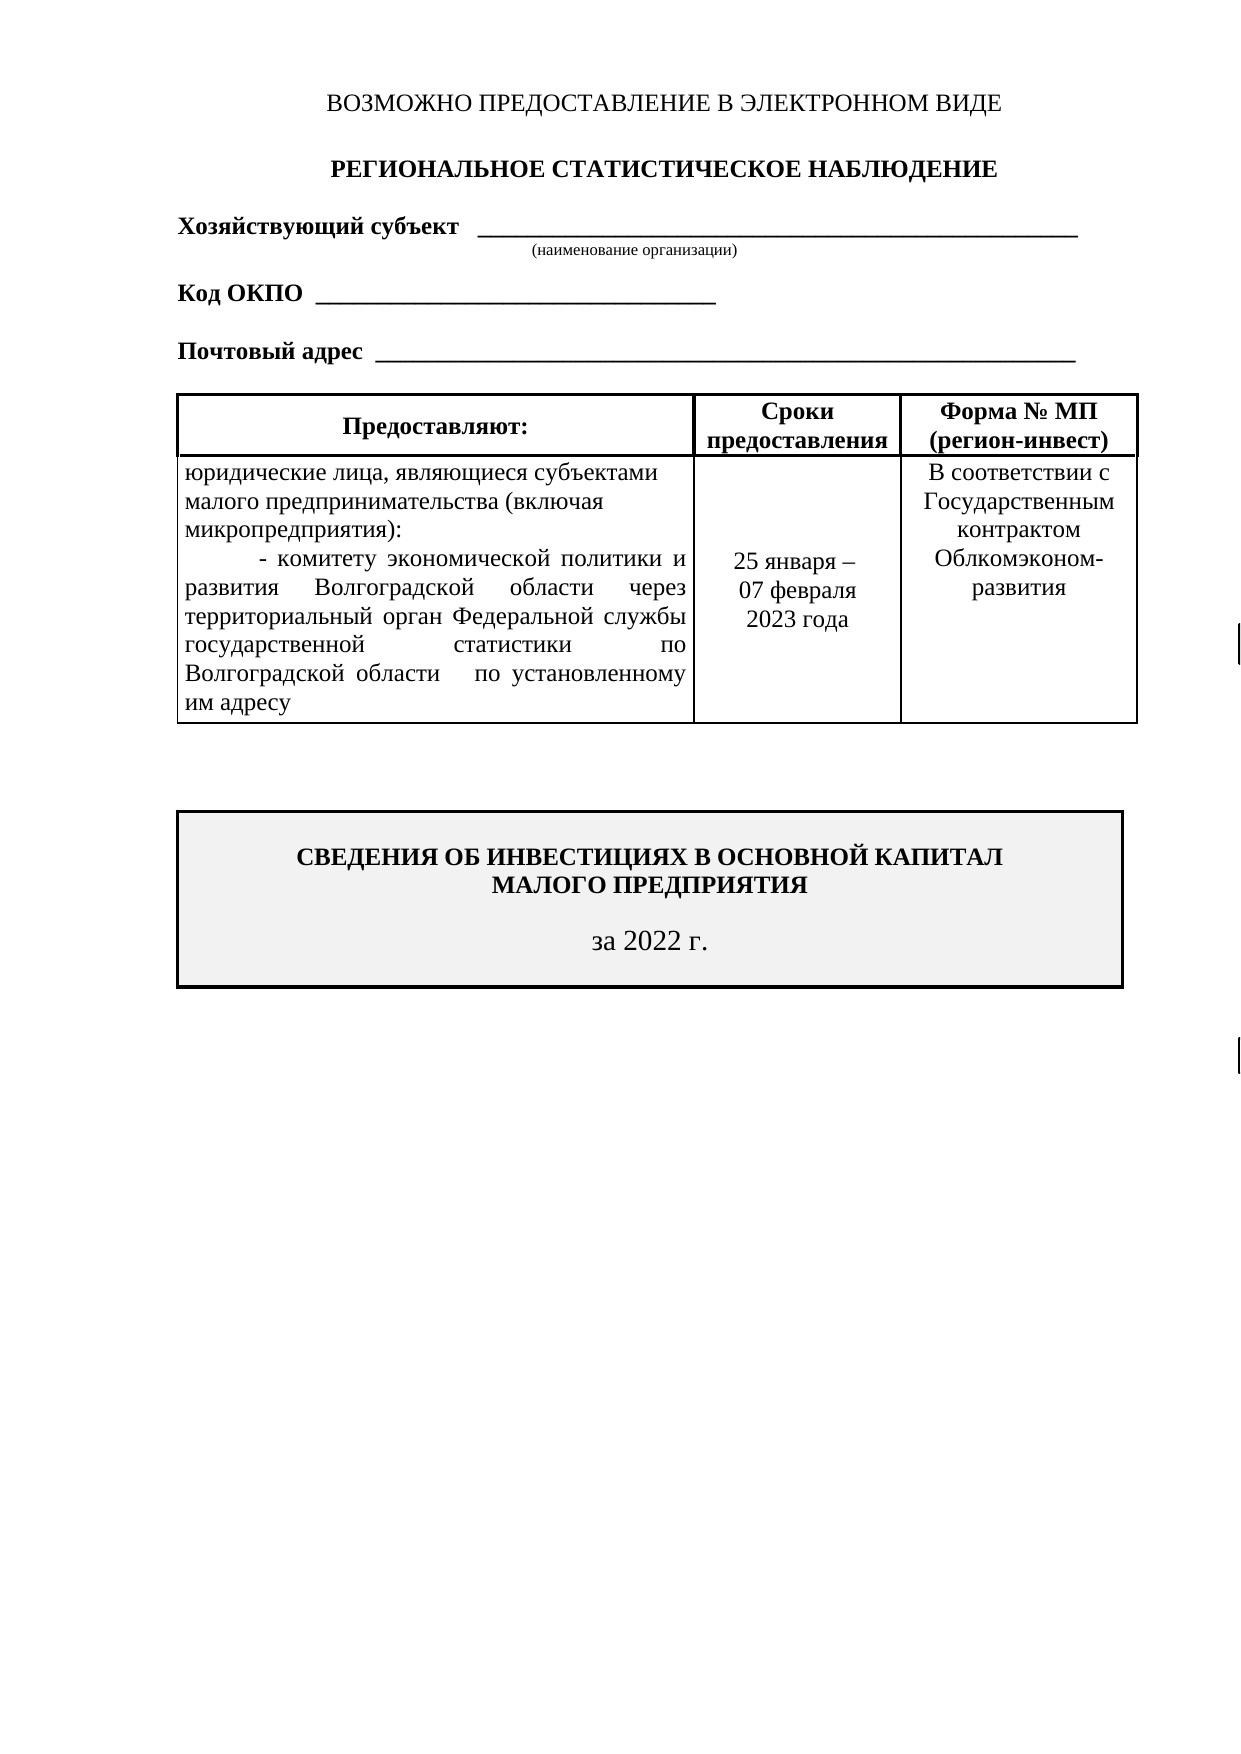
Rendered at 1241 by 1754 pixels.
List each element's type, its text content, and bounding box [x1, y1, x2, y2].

table_cell юридические лица, являющиеся субъектами малого предпринимательства (включая микропредприятия): - комитету экономической политики и развития Волгоградской области через территориальный орган Федеральной службы государственной статистики по Волгоградской области по установленному им адресу [178, 455, 693, 722]
text Почтовый адрес ________________________________________________________ [177, 336, 1152, 364]
table_cell В соответствии с Государственным контрактом Облкомэконом-развития [902, 454, 1136, 722]
text ВОЗМОЖНО ПРЕДОСТАВЛЕНИЕ В ЭЛЕКТРОННОМ ВИДЕ [177, 88, 1152, 117]
table_header Сроки предоставления [696, 396, 899, 454]
table_header Форма № МП (регион-инвест) [902, 396, 1136, 454]
table_header Предоставляют: [179, 396, 692, 454]
text Код ОКПО ________________________________ [177, 278, 1152, 307]
table_header СВЕДЕНИЯ ОБ ИНВЕСТИЦИЯХ В ОСНОВНОЙ КАПИТАЛ МАЛОГО ПРЕДПРИЯТИЯ за 2022 г. [179, 813, 1121, 985]
table_cell 25 января – 07 февраля 2023 года [695, 457, 900, 722]
text РЕГИОНАЛЬНОЕ СТАТИСТИЧЕСКОЕ НАБЛЮДЕНИЕ [177, 154, 1152, 182]
text (наименование организации) [532, 240, 1152, 259]
text Хозяйствующий субъект ________________________________________________ [177, 211, 1152, 240]
